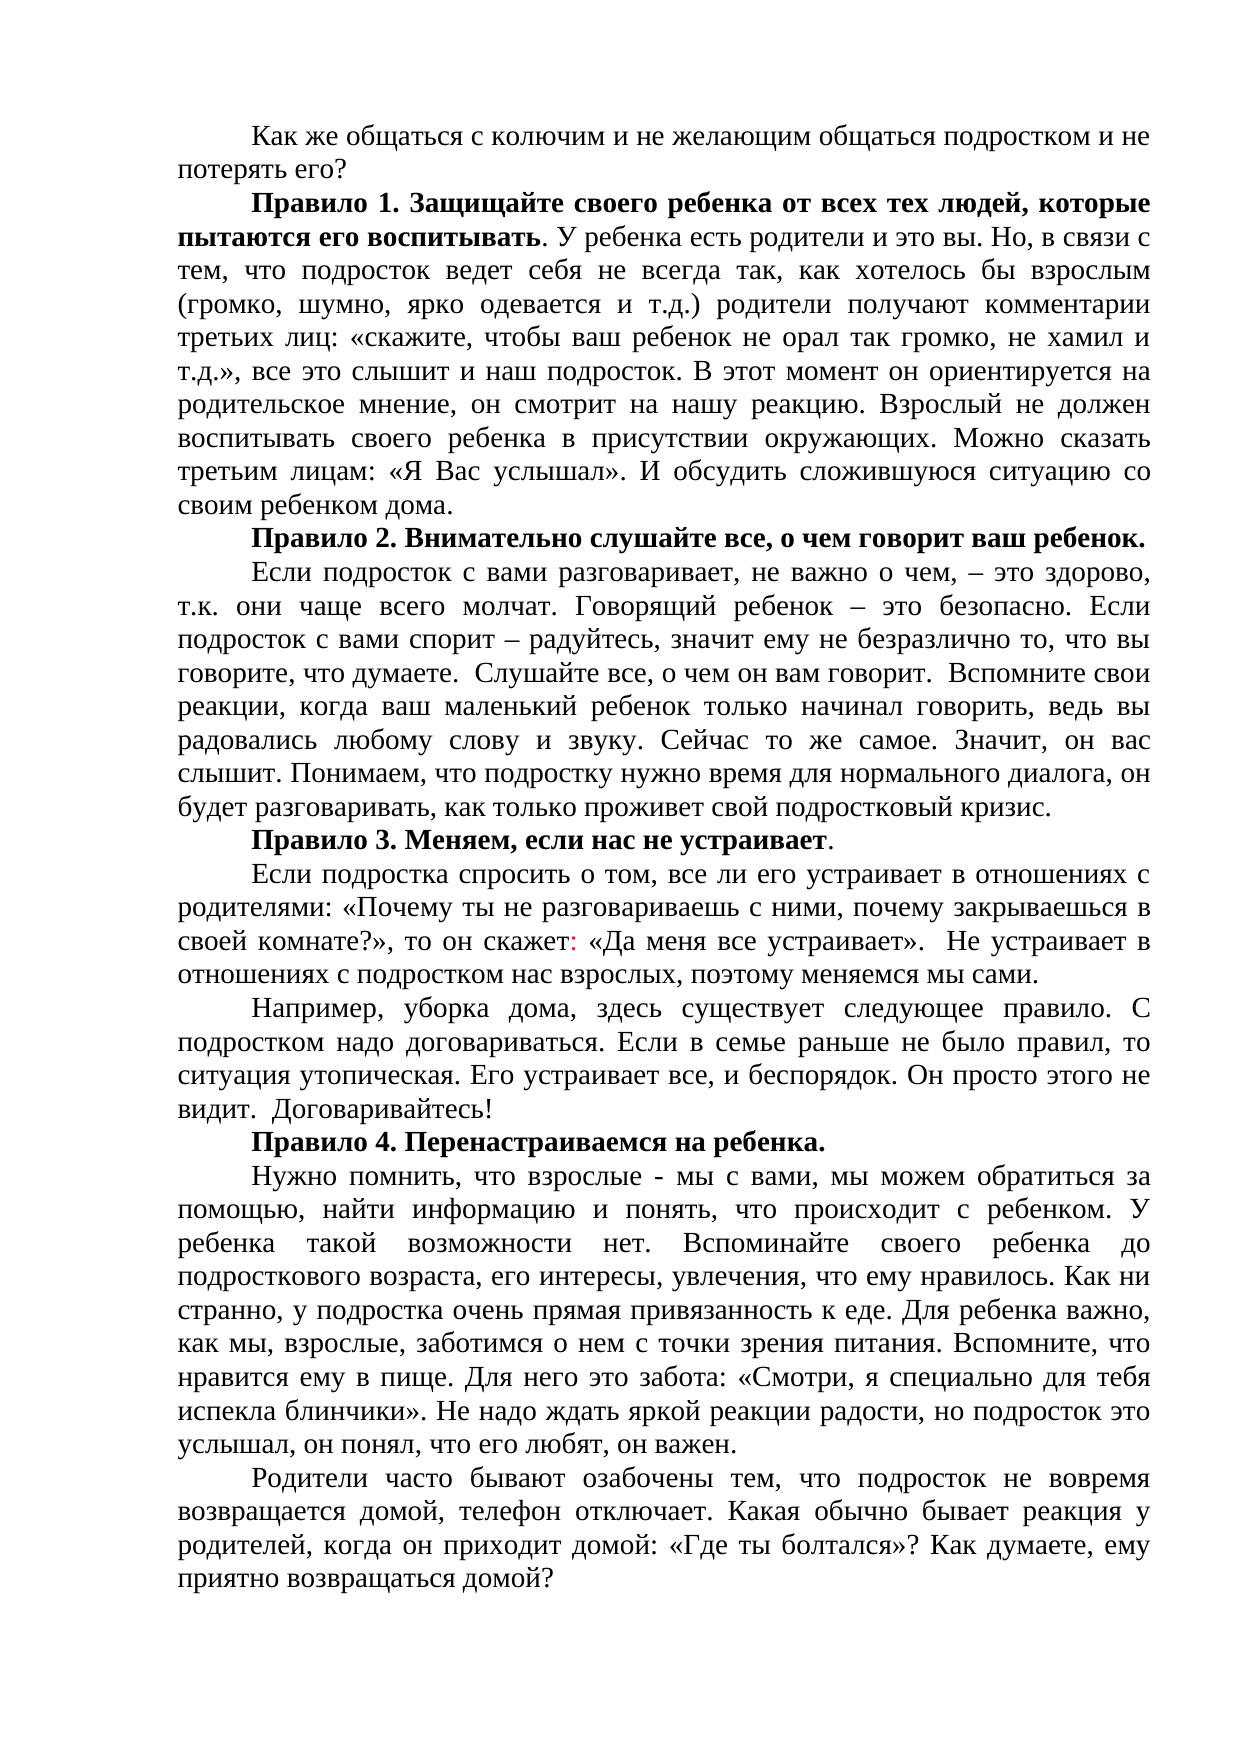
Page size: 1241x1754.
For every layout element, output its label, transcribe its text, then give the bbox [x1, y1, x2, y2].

text Правило 1. Защищайте своего ребенка от всех тех людей, которые пытаются его воспитывать. У ребенка есть родители и это вы. Но, в связи с тем, что подросток ведет себя не всегда так, как хотелось бы взрослым (громко, шумно, ярко одевается и т.д.) родители получают комментарии третьих лиц: «скажите, чтобы ваш ребенок не орал так громко, не хамил и т.д.», все это слышит и наш подросток. В этот момент он ориентируется на родительское мнение, он смотрит на нашу реакцию. Взрослый не должен воспитывать своего ребенка в присутствии окружающих. Можно сказать третьим лицам: «Я Вас услышал». И обсудить сложившуюся ситуацию со своим ребенком дома. [177, 185, 1152, 521]
text Правило 3. Меняем, если нас не устраивает. [177, 822, 1152, 856]
text Правило 4. Перенастраиваемся на ребенка. [177, 1124, 1152, 1158]
text Правило 2. Внимательно слушайте все, о чем говорит ваш ребенок. [177, 521, 1152, 554]
text Нужно помнить, что взрослые - мы с вами, мы можем обратиться за помощью, найти информацию и понять, что происходит с ребенком. У ребенка такой возможности нет. Вспоминайте своего ребенка до подросткового возраста, его интересы, увлечения, что ему нравилось. Как ни странно, у подростка очень прямая привязанность к еде. Для ребенка важно, как мы, взрослые, заботимся о нем с точки зрения питания. Вспомните, что нравится ему в пище. Для него это забота: «Смотри, я специально для тебя испекла блинчики». Не надо ждать яркой реакции радости, но подросток это услышал, он понял, что его любят, он важен. [177, 1158, 1152, 1460]
text Если подросток с вами разговаривает, не важно о чем, – это здорово, т.к. они чаще всего молчат. Говорящий ребенок – это безопасно. Если подросток с вами спорит – радуйтесь, значит ему не безразлично то, что вы говорите, что думаете. Слушайте все, о чем он вам говорит. Вспомните свои реакции, когда ваш маленький ребенок только начинал говорить, ведь вы радовались любому слову и звуку. Сейчас то же самое. Значит, он вас слышит. Понимаем, что подростку нужно время для нормального диалога, он будет разговаривать, как только проживет свой подростковый кризис. [177, 554, 1152, 822]
text Родители часто бывают озабочены тем, что подросток не вовремя возвращается домой, телефон отключает. Какая обычно бывает реакция у родителей, когда он приходит домой: «Где ты болтался»? Как думаете, ему приятно возвращаться домой? [177, 1460, 1152, 1594]
text Если подростка спросить о том, все ли его устраивает в отношениях с родителями: «Почему ты не разговариваешь с ними, почему закрываешься в своей комнате?», то он скажет: «Да меня все устраивает». Не устраивает в отношениях с подростком нас взрослых, поэтому меняемся мы сами. [177, 856, 1152, 990]
text Как же общаться с колючим и не желающим общаться подростком и не потерять его? [177, 118, 1152, 185]
text Например, уборка дома, здесь существует следующее правило. С подростком надо договариваться. Если в семье раньше не было правил, то ситуация утопическая. Его устраивает все, и беспорядок. Он просто этого не видит. Договаривайтесь! [177, 990, 1152, 1124]
